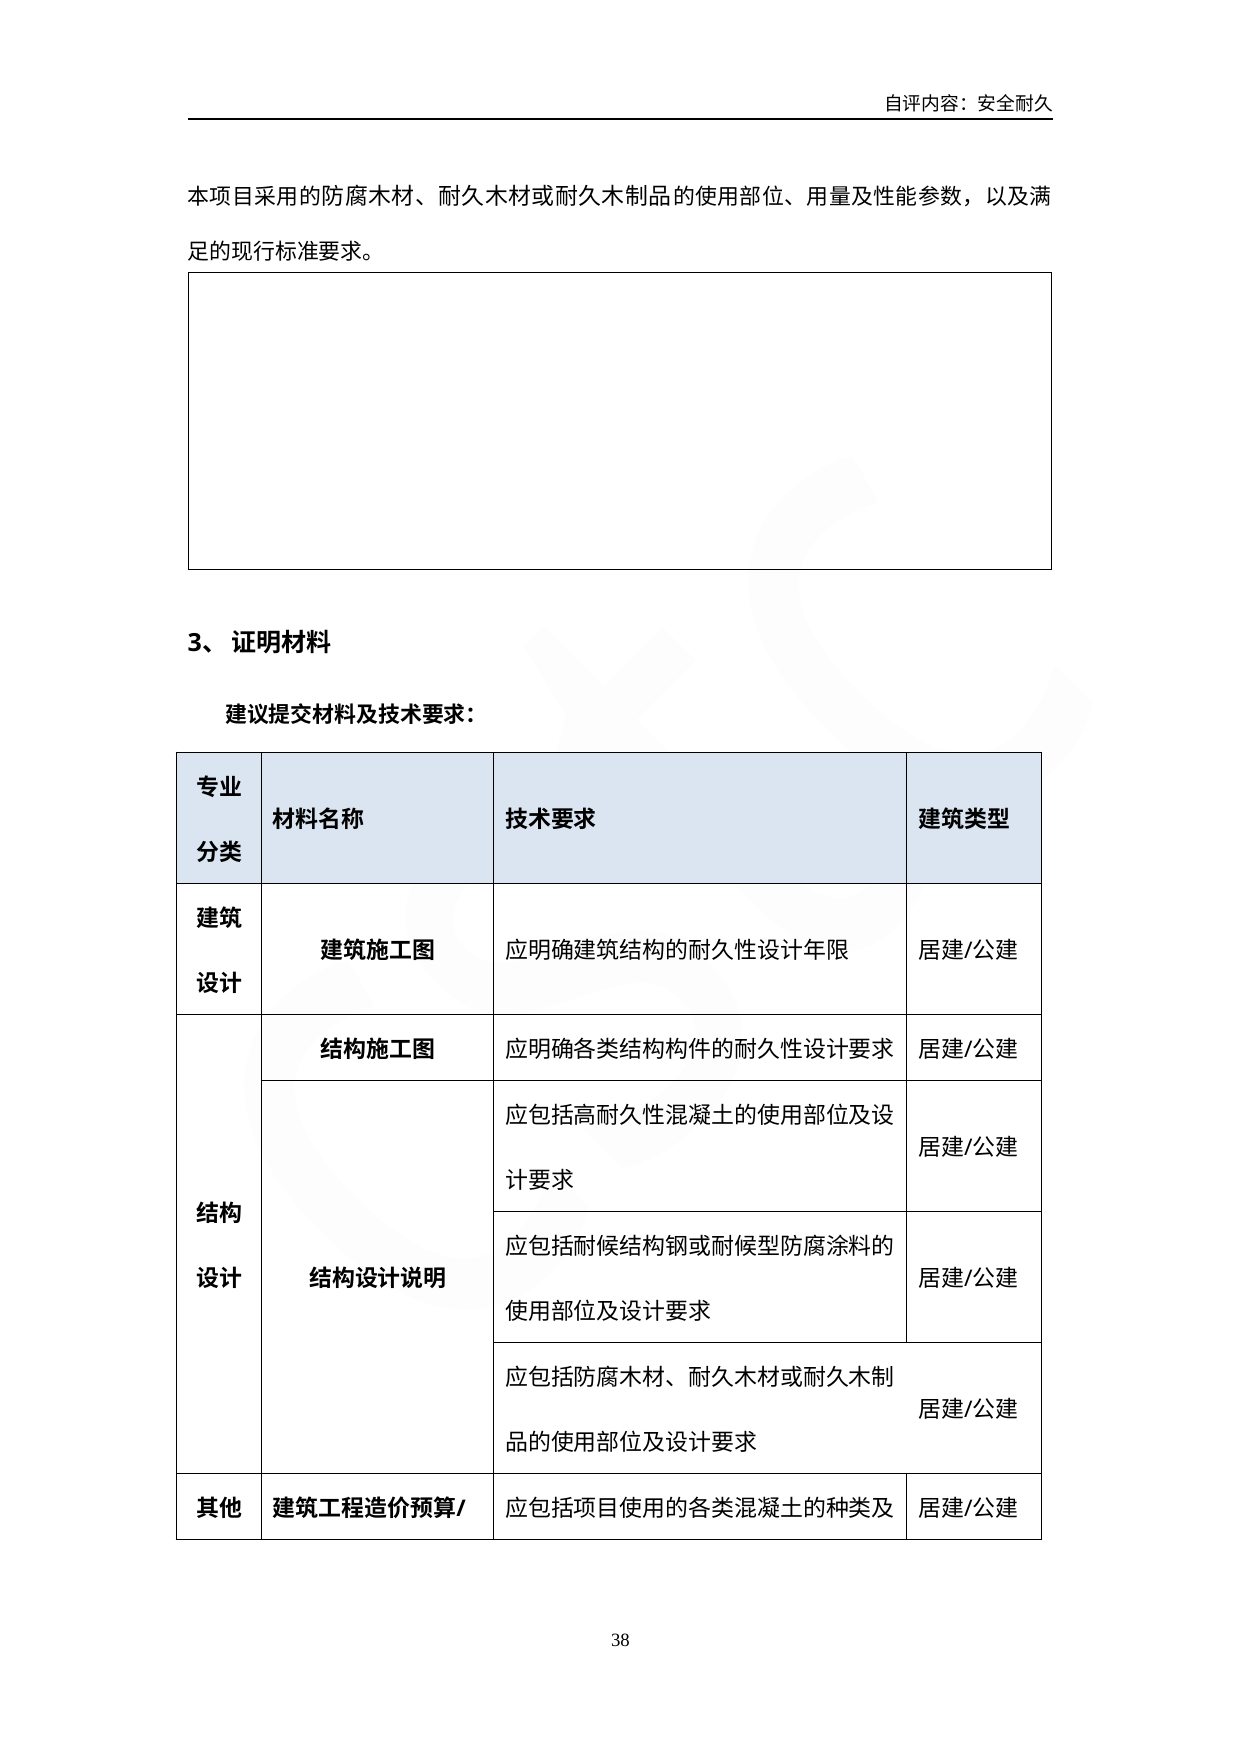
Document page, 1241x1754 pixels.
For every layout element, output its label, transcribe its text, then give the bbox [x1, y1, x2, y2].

table_cell 结构设计说明 [262, 1081, 493, 1473]
table_cell 居建/公建 [907, 1343, 1041, 1473]
table_cell 应明确建筑结构的耐久性设计年限 [494, 884, 906, 1014]
table_cell 居建/公建 [907, 1474, 1041, 1539]
table_header 专业分类 [177, 753, 261, 883]
table_cell 应包括耐候结构钢或耐候型防腐涂料的使用部位及设计要求 [494, 1212, 906, 1342]
table_cell 应包括项目使用的各类混凝土的种类及用量 [494, 1474, 906, 1539]
table_cell 建筑工程造价预算/决算清单 [262, 1474, 493, 1539]
table_cell 其他材料 [177, 1474, 261, 1539]
table_cell 结构施工图 [262, 1015, 493, 1080]
text 本项目采用的防腐木材、耐久木材或耐久木制品的使用部位、用量及性能参数，以及满足的现行标准要求。 [187, 162, 1053, 266]
table_header 材料名称 [262, 753, 493, 883]
table_cell 居建/公建 [907, 1212, 1041, 1342]
table_cell 居建/公建 [907, 1015, 1041, 1080]
table_cell 建筑设计 [177, 884, 261, 1014]
table_cell 建筑施工图 [262, 884, 493, 1014]
text 建议提交材料及技术要求： [225, 697, 1053, 729]
table_cell 居建/公建 [907, 884, 1041, 1014]
table_header 建筑类型 [907, 753, 1041, 883]
table_cell 应明确各类结构构件的耐久性设计要求 [494, 1015, 906, 1080]
table_cell 结构设计 [177, 1015, 261, 1473]
table_cell 居建/公建 [907, 1081, 1041, 1211]
table_cell 应包括高耐久性混凝土的使用部位及设计要求 [494, 1081, 906, 1211]
table_header 技术要求 [494, 753, 906, 883]
list 证明材料 [187, 608, 1053, 673]
table_header [189, 273, 1051, 569]
table_cell 应包括防腐木材、耐久木材或耐久木制品的使用部位及设计要求 [494, 1343, 907, 1473]
